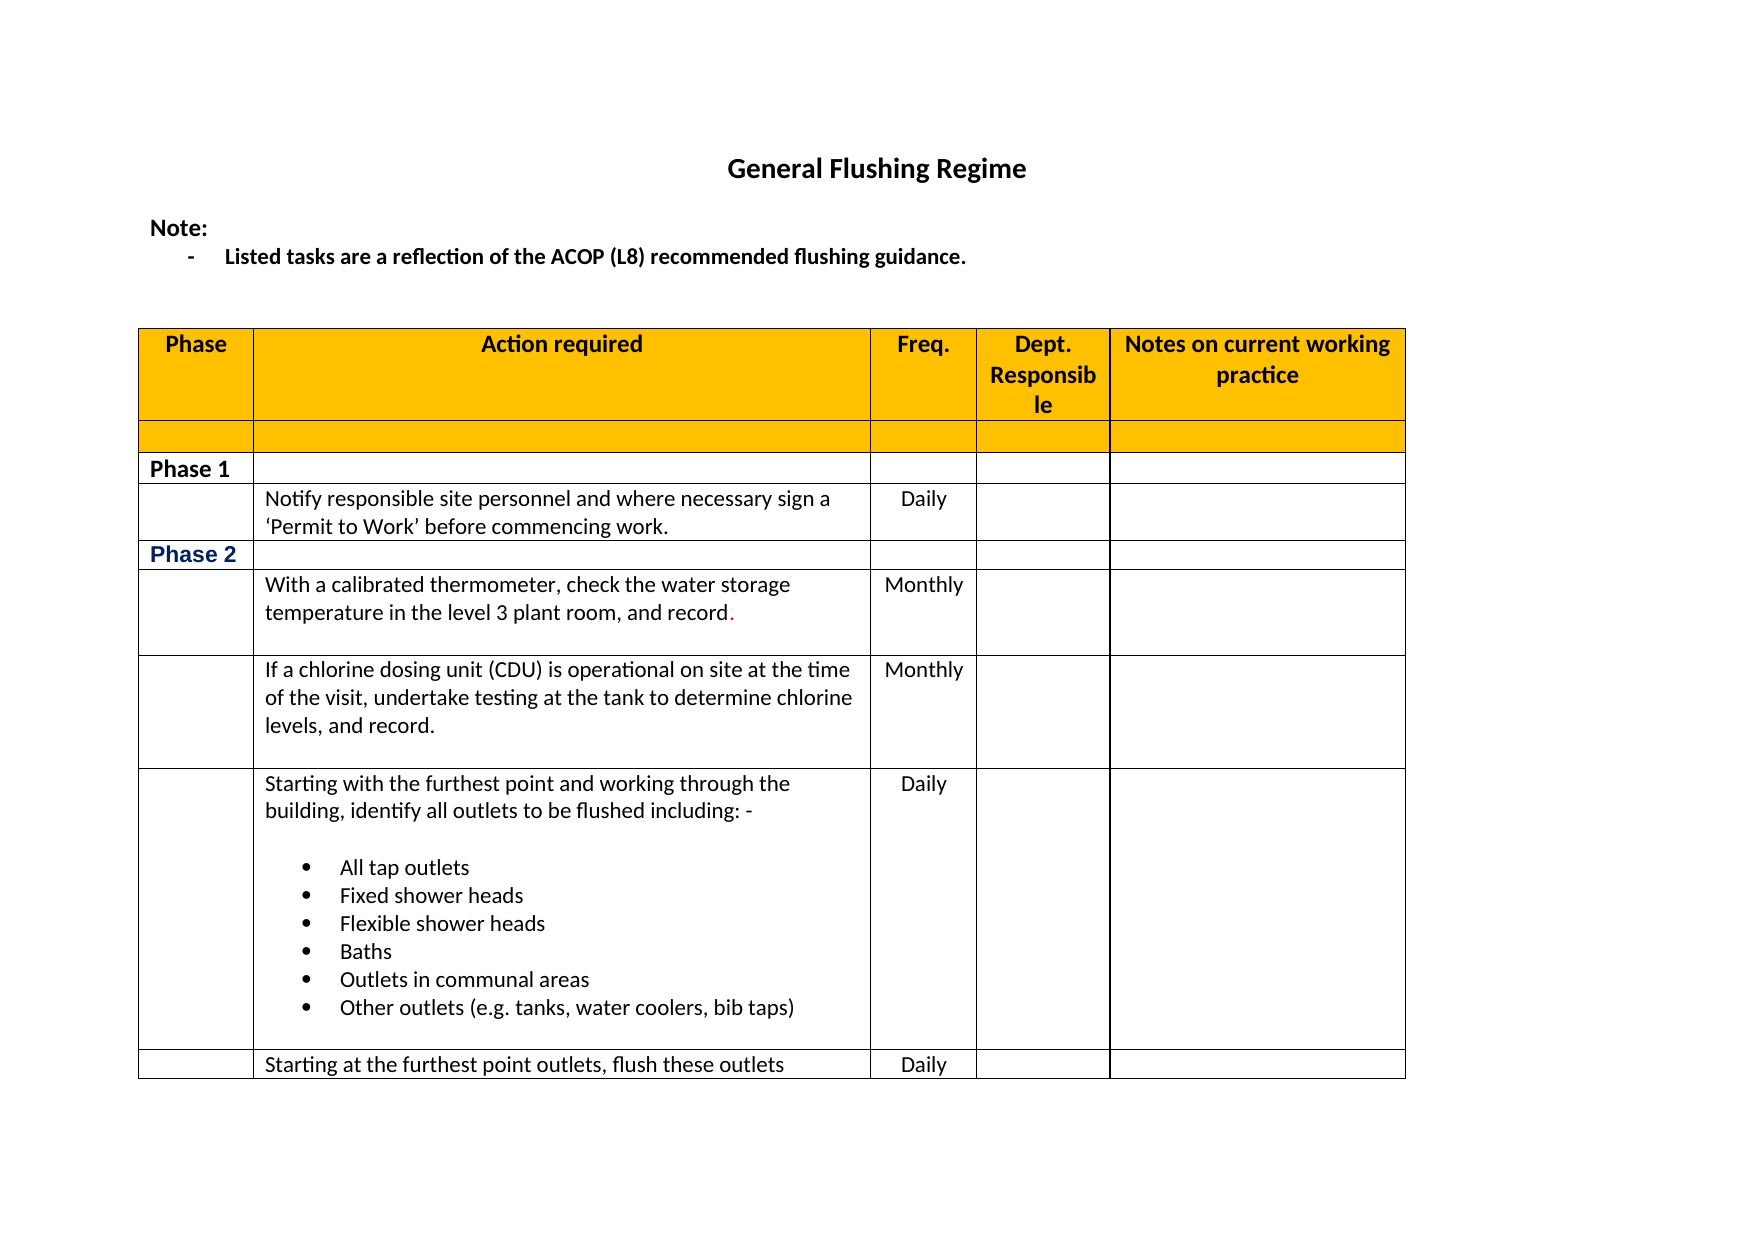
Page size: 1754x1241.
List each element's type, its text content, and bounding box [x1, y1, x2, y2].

table_cell If a chlorine dosing unit (CDU) is operational on site at the time of the visit, undertake testing at the tank to determine chlorine levels, and record. [254, 656, 870, 768]
table_cell [977, 421, 1109, 452]
table_cell [871, 453, 976, 483]
table_cell Monthly [871, 570, 976, 654]
table_header Freq. [871, 329, 976, 420]
table_cell [254, 541, 870, 569]
table_cell Starting with the furthest point and working through the building, identify all outlets to be flushed including: - All tap outlets Fixed shower heads Flexible shower heads Baths Outlets in communal areas Other outlets (e.g. tanks, water coolers, bib taps) [254, 769, 870, 1049]
table_cell Phase 1 [139, 453, 253, 483]
table_header Notes on current working practice [1111, 329, 1405, 420]
table_cell [1111, 453, 1405, 483]
table_cell Notify responsible site personnel and where necessary sign a ‘Permit to Work’ before commencing work. [254, 484, 870, 540]
table_header Phase [139, 329, 253, 420]
table_cell Daily [871, 1050, 976, 1078]
text General Flushing Regime [150, 150, 1604, 186]
table_cell [1111, 541, 1405, 569]
table_cell [871, 541, 976, 569]
table_cell Monthly [871, 656, 976, 768]
table_cell [254, 421, 870, 452]
list Listed tasks are a reflection of the ACOP (L8) recommended flushing guidance. [187, 242, 1604, 270]
table_cell [1111, 769, 1405, 1049]
table_cell [871, 421, 976, 452]
table_cell [1111, 484, 1405, 540]
table_cell [139, 769, 253, 1049]
table_cell [977, 484, 1109, 540]
table_cell [139, 570, 253, 654]
table_cell [977, 1050, 1109, 1078]
table_cell Phase 2 [139, 541, 253, 569]
table_header Dept. Responsible [977, 329, 1109, 420]
table_header Action required [254, 329, 870, 420]
table_cell [977, 453, 1109, 483]
table_cell [977, 541, 1109, 569]
table_cell [139, 484, 253, 540]
table_cell [139, 421, 253, 452]
table_cell Daily [871, 484, 976, 540]
table_cell [977, 656, 1109, 768]
table_cell [977, 769, 1109, 1049]
table_cell [1111, 656, 1405, 768]
table_cell [139, 1050, 253, 1078]
table_cell [254, 453, 870, 483]
table_cell [1111, 1050, 1405, 1078]
table_cell [977, 570, 1109, 654]
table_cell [254, 1050, 870, 1078]
table_cell [1111, 421, 1405, 452]
text Note: [150, 212, 1604, 242]
table_cell Daily [871, 769, 976, 1049]
table_cell With a calibrated thermometer, check the water storage temperature in the level 3 plant room, and record. [254, 570, 870, 654]
table_cell [139, 656, 253, 768]
table_cell [1111, 570, 1405, 654]
